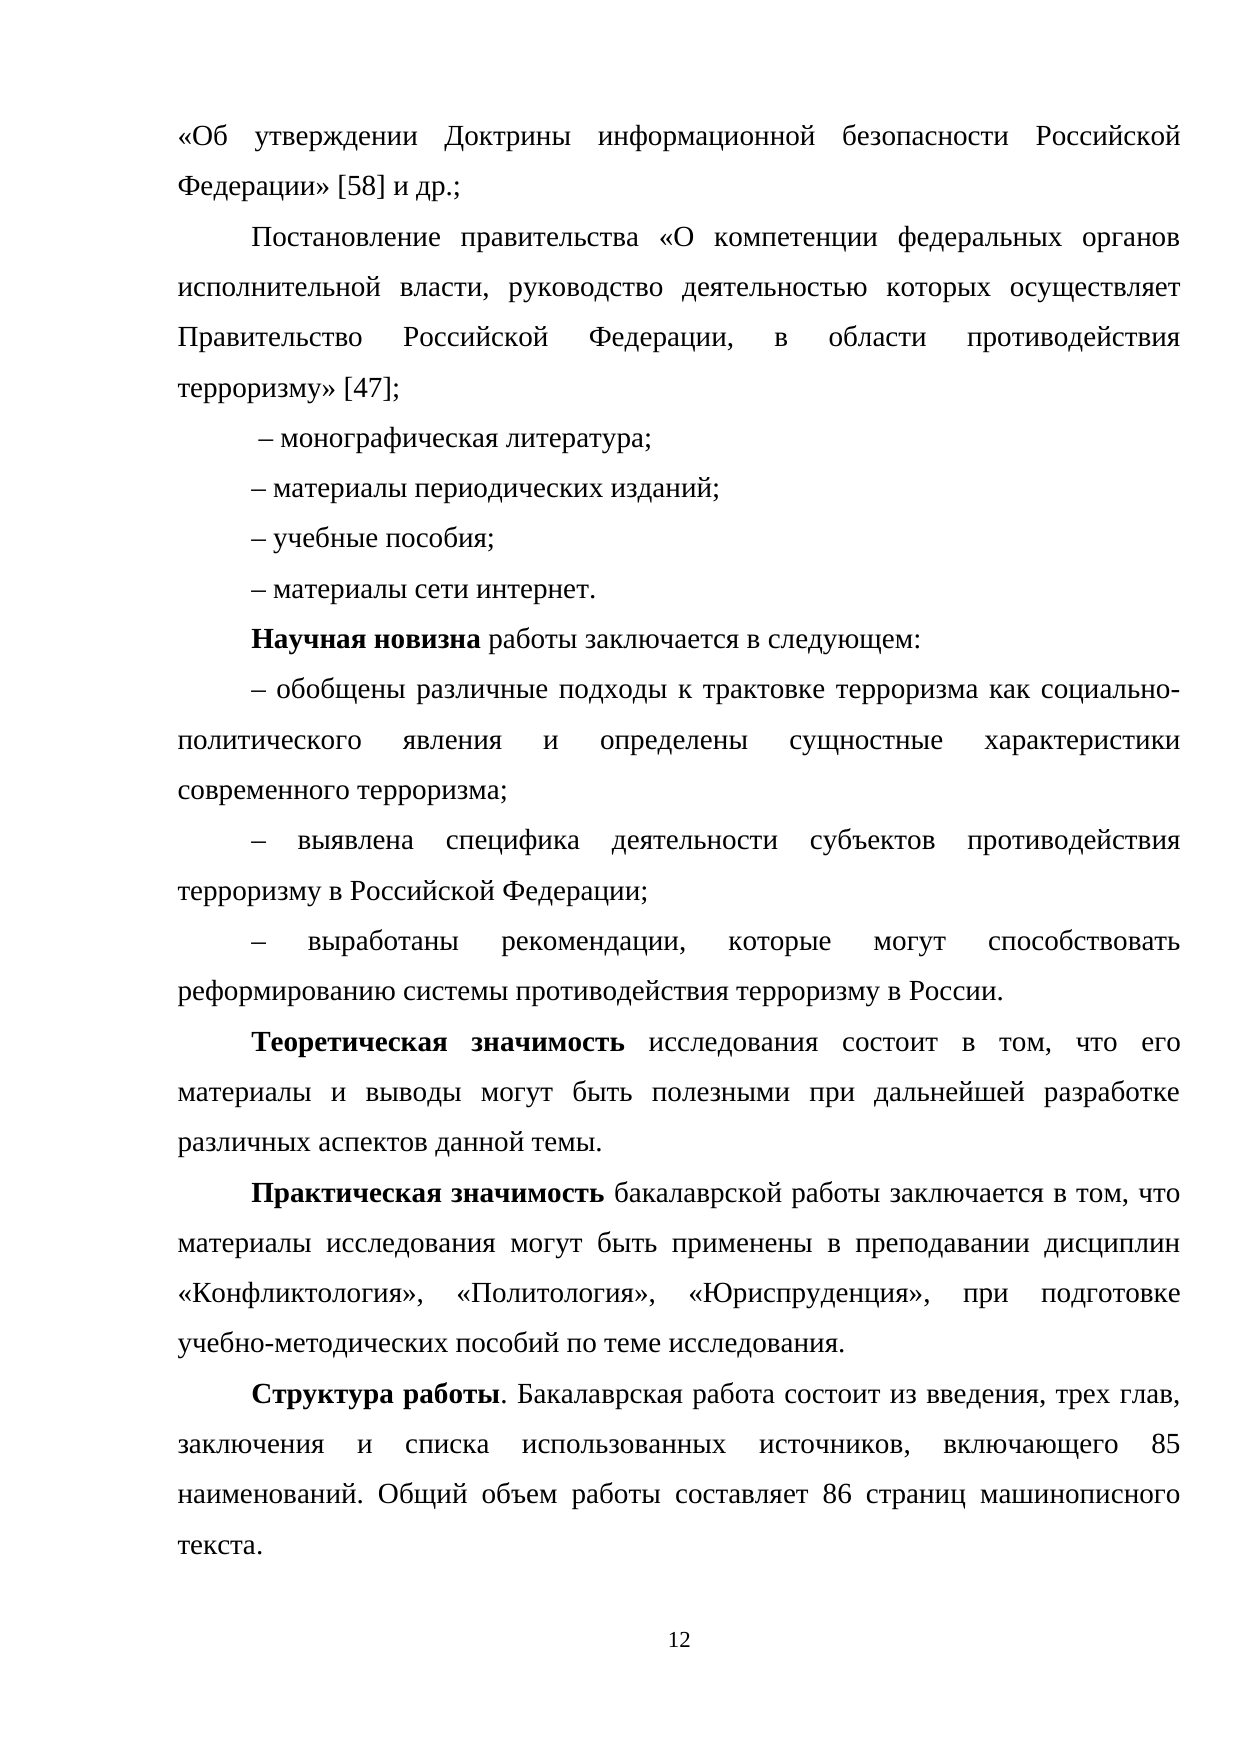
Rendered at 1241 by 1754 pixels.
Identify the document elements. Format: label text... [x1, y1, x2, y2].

text Структура работы. Бакалаврская работа состоит из введения, трех глав, заключения и списка использованных источников, включающего 85 наименований. Общий объем работы составляет 86 страниц машинописного текста. [177, 1376, 1181, 1560]
text – обобщены различные подходы к трактовке терроризма как социально-политического явления и определены сущностные характеристики современного терроризма; [177, 672, 1181, 806]
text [177, 118, 1181, 202]
text – материалы сети интернет. [177, 571, 1181, 604]
text Постановление правительства «О компетенции федеральных органов исполнительной власти, руководство деятельностью которых осуществляет Правительство Российской Федерации, в области противодействия терроризму» [47]; [177, 219, 1181, 403]
text – выработаны рекомендации, которые могут способствовать реформированию системы противодействия терроризму в России. [177, 923, 1181, 1007]
text – выявлена специфика деятельности субъектов противодействия терроризму в Российской Федерации; [177, 822, 1181, 906]
text Научная новизна работы заключается в следующем: [177, 621, 1181, 655]
text – материалы периодических изданий; [177, 470, 1181, 504]
text – монографическая литература; [177, 420, 1181, 453]
text Теоретическая значимость исследования состоит в том, что его материалы и выводы могут быть полезными при дальнейшей разработке различных аспектов данной темы. [177, 1024, 1181, 1158]
text – учебные пособия; [177, 521, 1181, 554]
text Практическая значимость бакалаврской работы заключается в том, что материалы исследования могут быть применены в преподавании дисциплин «Конфликтология», «Политология», «Юриспруденция», при подготовке учебно-методических пособий по теме исследования. [177, 1175, 1181, 1359]
